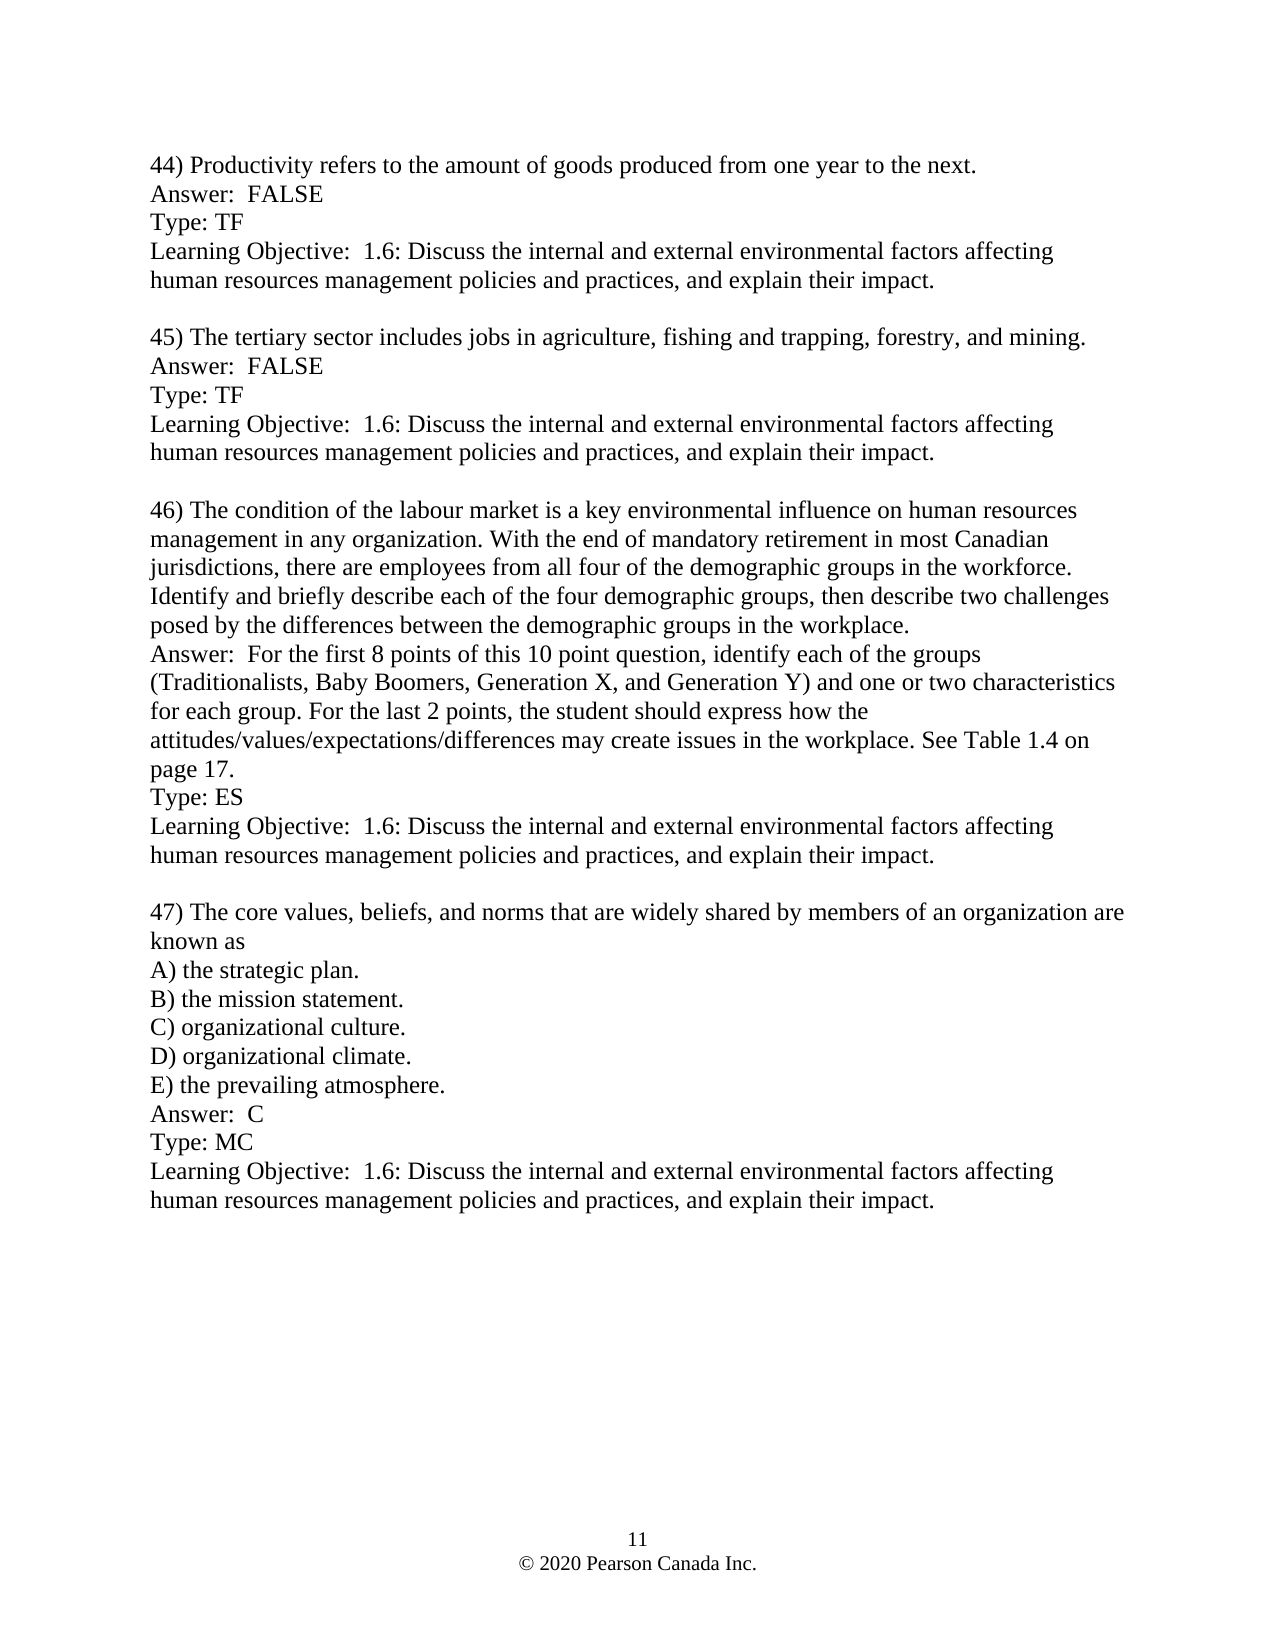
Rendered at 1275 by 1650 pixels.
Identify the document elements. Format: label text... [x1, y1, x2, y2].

text D) organizational climate. [150, 1041, 1125, 1070]
text C) organizational culture. [150, 1012, 1125, 1041]
text A) the strategic plan. [150, 955, 1125, 984]
text 45) The tertiary sector includes jobs in agriculture, fishing and trapping, forestry, and mining. [150, 322, 1125, 351]
text E) the prevailing atmosphere. [150, 1070, 1125, 1099]
text 47) The core values, beliefs, and norms that are widely shared by members of an organization are known as [150, 897, 1125, 955]
text Type: MC [150, 1127, 1125, 1156]
text B) the mission statement. [150, 984, 1125, 1012]
text 44) Productivity refers to the amount of goods produced from one year to the next. [150, 150, 1125, 179]
text Type: TF [150, 207, 1125, 236]
text Answer: For the first 8 points of this 10 point question, identify each of the groups (Traditionalists, Baby Boomers, Generation X, and Generation Y) and one or two characteristics for each group. For the last 2 points, the student should express how the attitudes/values/expectations/differences may create issues in the workplace. See Table 1.4 on page 17. [150, 639, 1125, 782]
text Answer: FALSE [150, 179, 1125, 207]
text 46) The condition of the labour market is a key environmental influence on human resources management in any organization. With the end of mandatory retirement in most Canadian jurisdictions, there are employees from all four of the demographic groups in the workforce. Identify and briefly describe each of the four demographic groups, then describe two challenges posed by the differences between the demographic groups in the workplace. [150, 495, 1125, 639]
text Type: ES [150, 782, 1125, 811]
text Answer: C [150, 1099, 1125, 1127]
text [150, 236, 1125, 294]
text Type: TF [150, 380, 1125, 409]
text Answer: FALSE [150, 351, 1125, 380]
